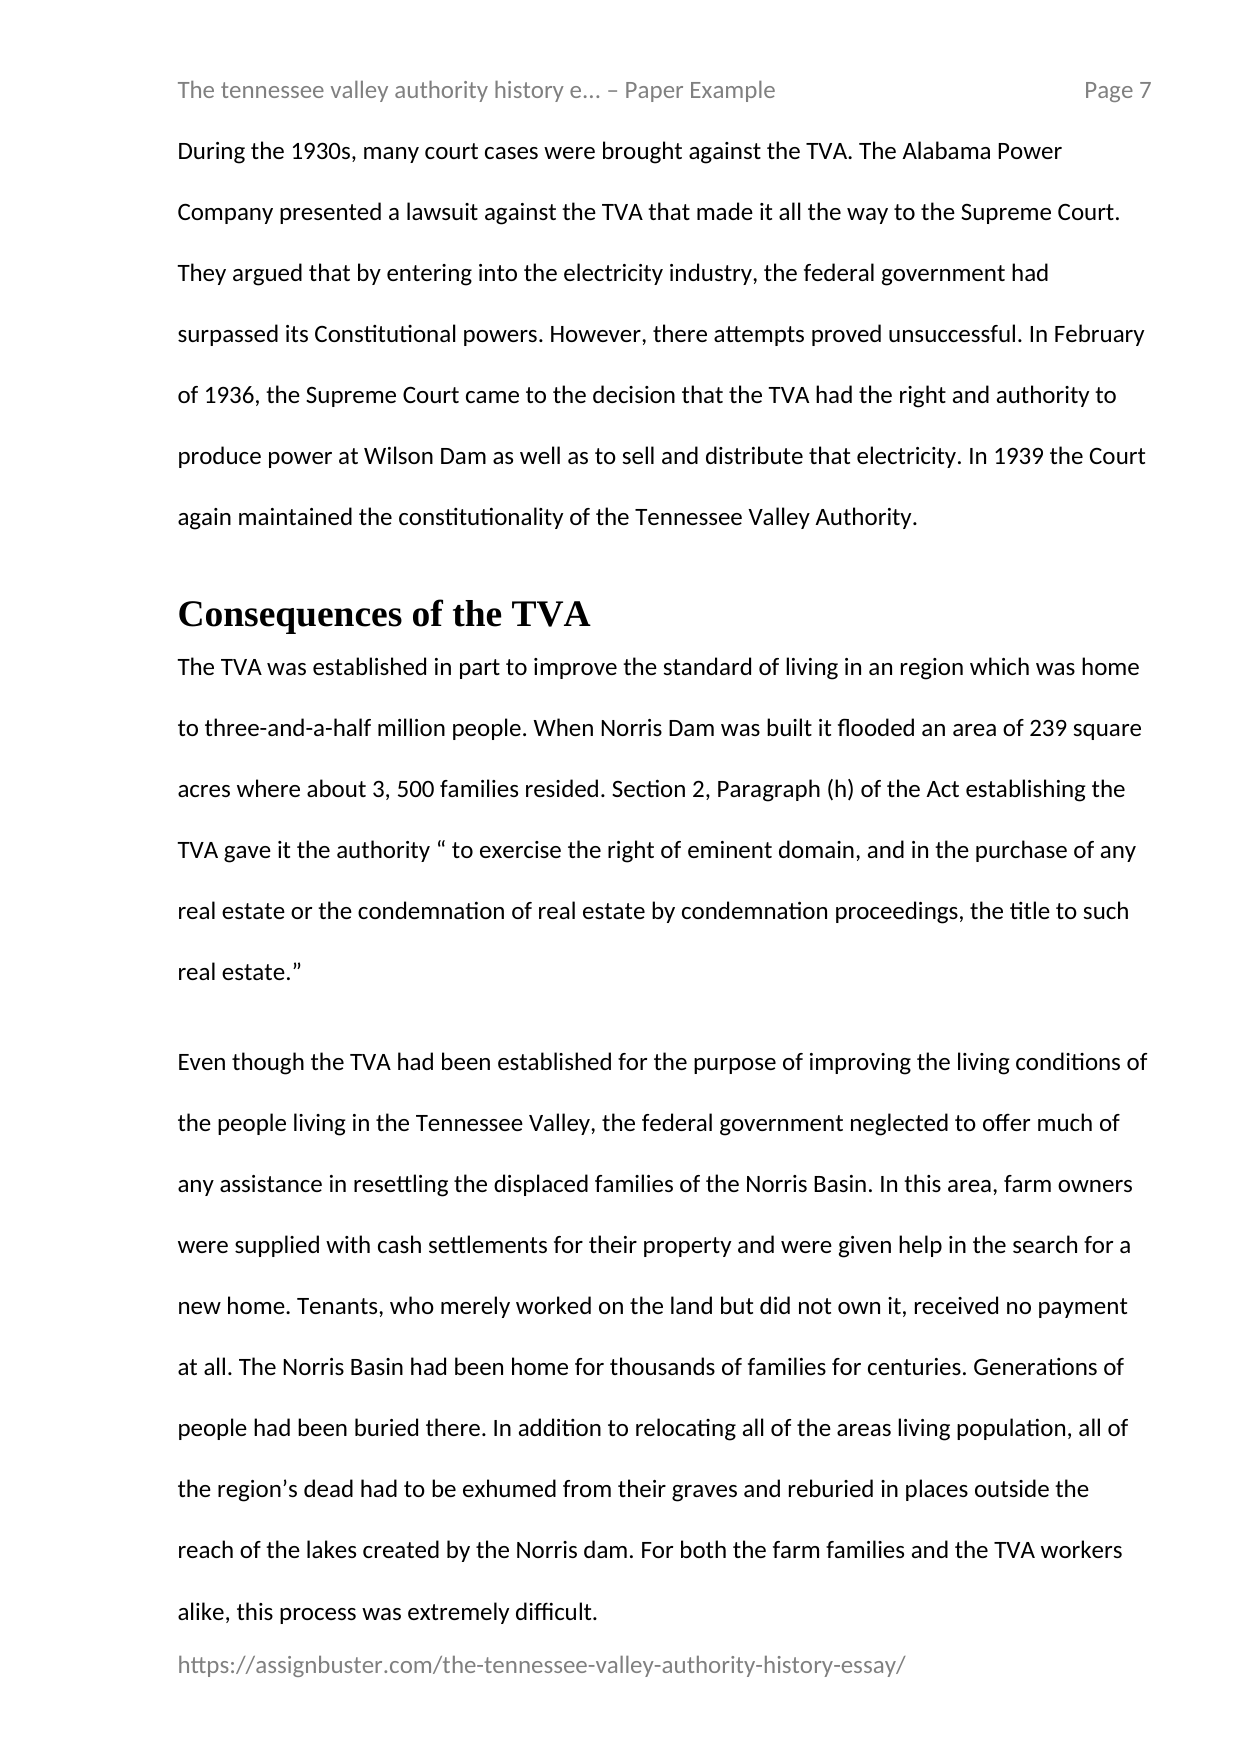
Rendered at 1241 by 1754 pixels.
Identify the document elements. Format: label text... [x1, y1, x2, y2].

text Even though the TVA had been established for the purpose of improving the living conditions of the people living in the Tennessee Valley, the federal government neglected to offer much of any assistance in resettling the displaced families of the Norris Basin. In this area, farm owners were supplied with cash settlements for their property and were given help in the search for a new home. Tenants, who merely worked on the land but did not own it, received no payment at all. The Norris Basin had been home for thousands of families for centuries. Generations of people had been buried there. In addition to relocating all of the areas living population, all of the region’s dead had to be exhumed from their graves and reburied in places outside the reach of the lakes created by the Norris dam. For both the farm families and the TVA workers alike, this process was extremely difficult. [177, 1046, 1152, 1626]
subtitle Consequences of the TVA [177, 592, 1152, 635]
text During the 1930s, many court cases were brought against the TVA. The Alabama Power Company presented a lawsuit against the TVA that made it all the way to the Supreme Court. They argued that by entering into the electricity industry, the federal government had surpassed its Constitutional powers. However, there attempts proved unsuccessful. In February of 1936, the Supreme Court came to the decision that the TVA had the right and authority to produce power at Wilson Dam as well as to sell and distribute that electricity. In 1939 the Court again maintained the constitutionality of the Tennessee Valley Authority. [177, 135, 1152, 532]
text The TVA was established in part to improve the standard of living in an region which was home to three-and-a-half million people. When Norris Dam was built it flooded an area of 239 square acres where about 3, 500 families resided. Section 2, Paragraph (h) of the Act establishing the TVA gave it the authority “ to exercise the right of eminent domain, and in the purchase of any real estate or the condemnation of real estate by condemnation proceedings, the title to such real estate.” [177, 651, 1152, 986]
